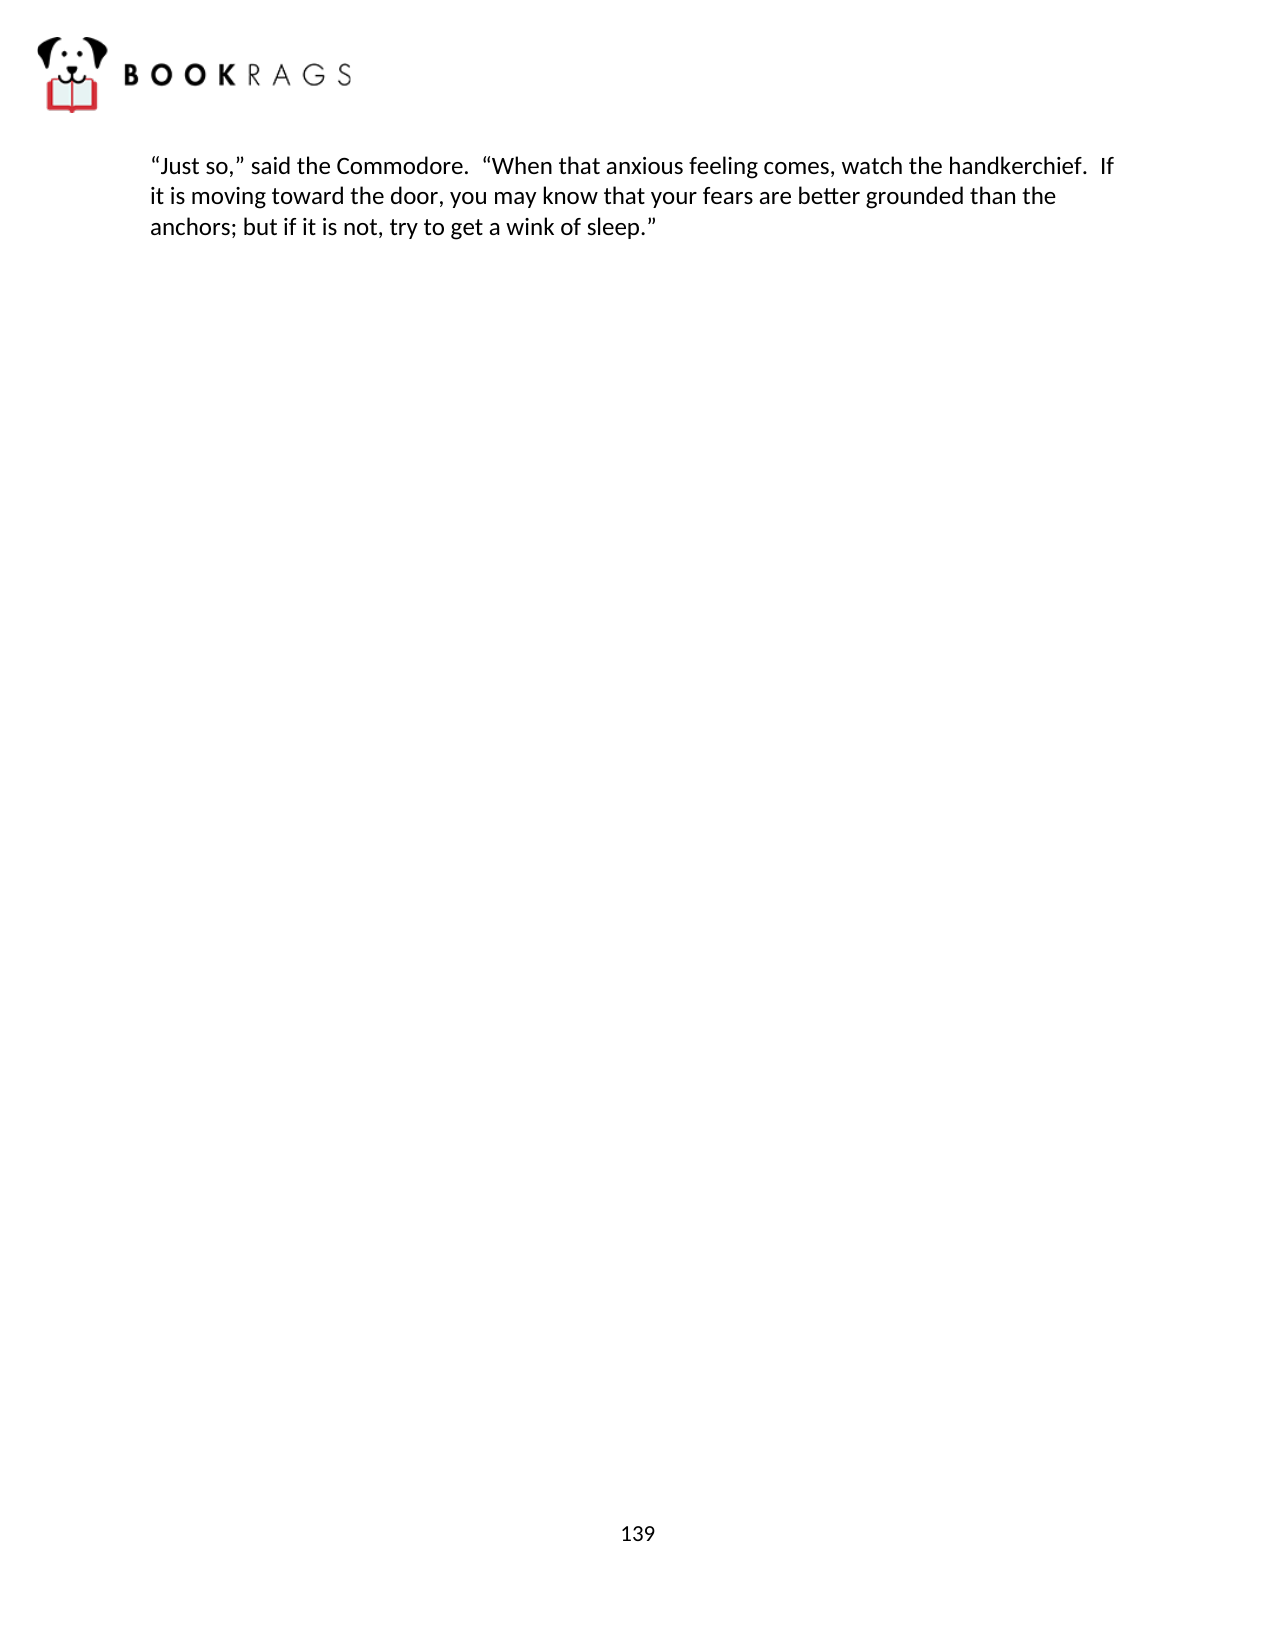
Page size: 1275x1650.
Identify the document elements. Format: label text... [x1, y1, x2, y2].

text “Just so,” said the Commodore. “When that anxious feeling comes, watch the handkerchief. If it is moving toward the door, you may know that your fears are better grounded than the anchors; but if it is not, try to get a wink of sleep.” [150, 150, 1125, 242]
picture [37, 37, 351, 113]
